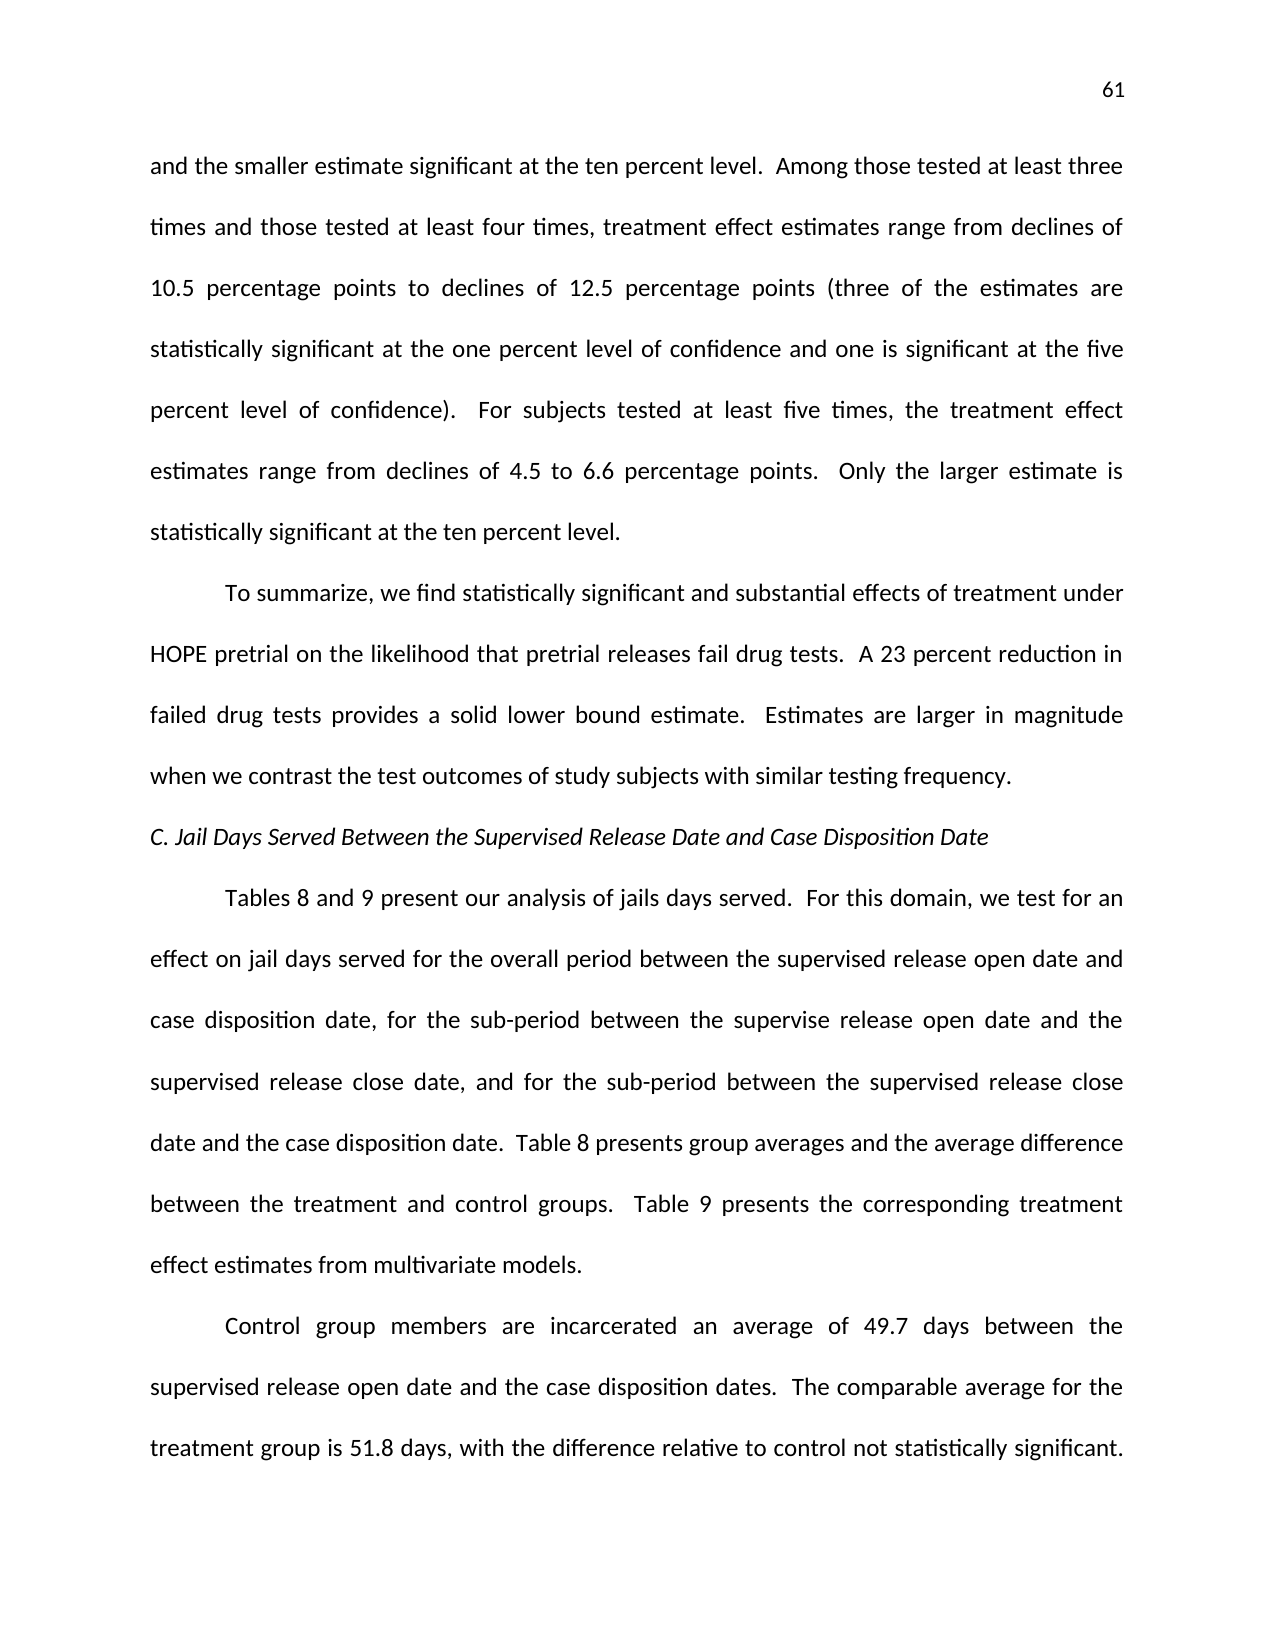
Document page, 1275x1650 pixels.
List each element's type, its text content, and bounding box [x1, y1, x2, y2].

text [150, 1310, 1125, 1462]
text Tables 8 and 9 present our analysis of jails days served. For this domain, we test for an effect on jail days served for the overall period between the supervised release open date and case disposition date, for the sub-period between the supervise release open date and the supervised release close date, and for the sub-period between the supervised release close date and the case disposition date. Table 8 presents group averages and the average difference between the treatment and control groups. Table 9 presents the corresponding treatment effect estimates from multivariate models. [150, 882, 1125, 1279]
text To summarize, we find statistically significant and substantial effects of treatment under HOPE pretrial on the likelihood that pretrial releases fail drug tests. A 23 percent reduction in failed drug tests provides a solid lower bound estimate. Estimates are larger in magnitude when we contrast the test outcomes of study subjects with similar testing frequency. [150, 577, 1125, 791]
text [150, 150, 1125, 547]
text C. Jail Days Served Between the Supervised Release Date and Case Disposition Date [150, 821, 1125, 852]
